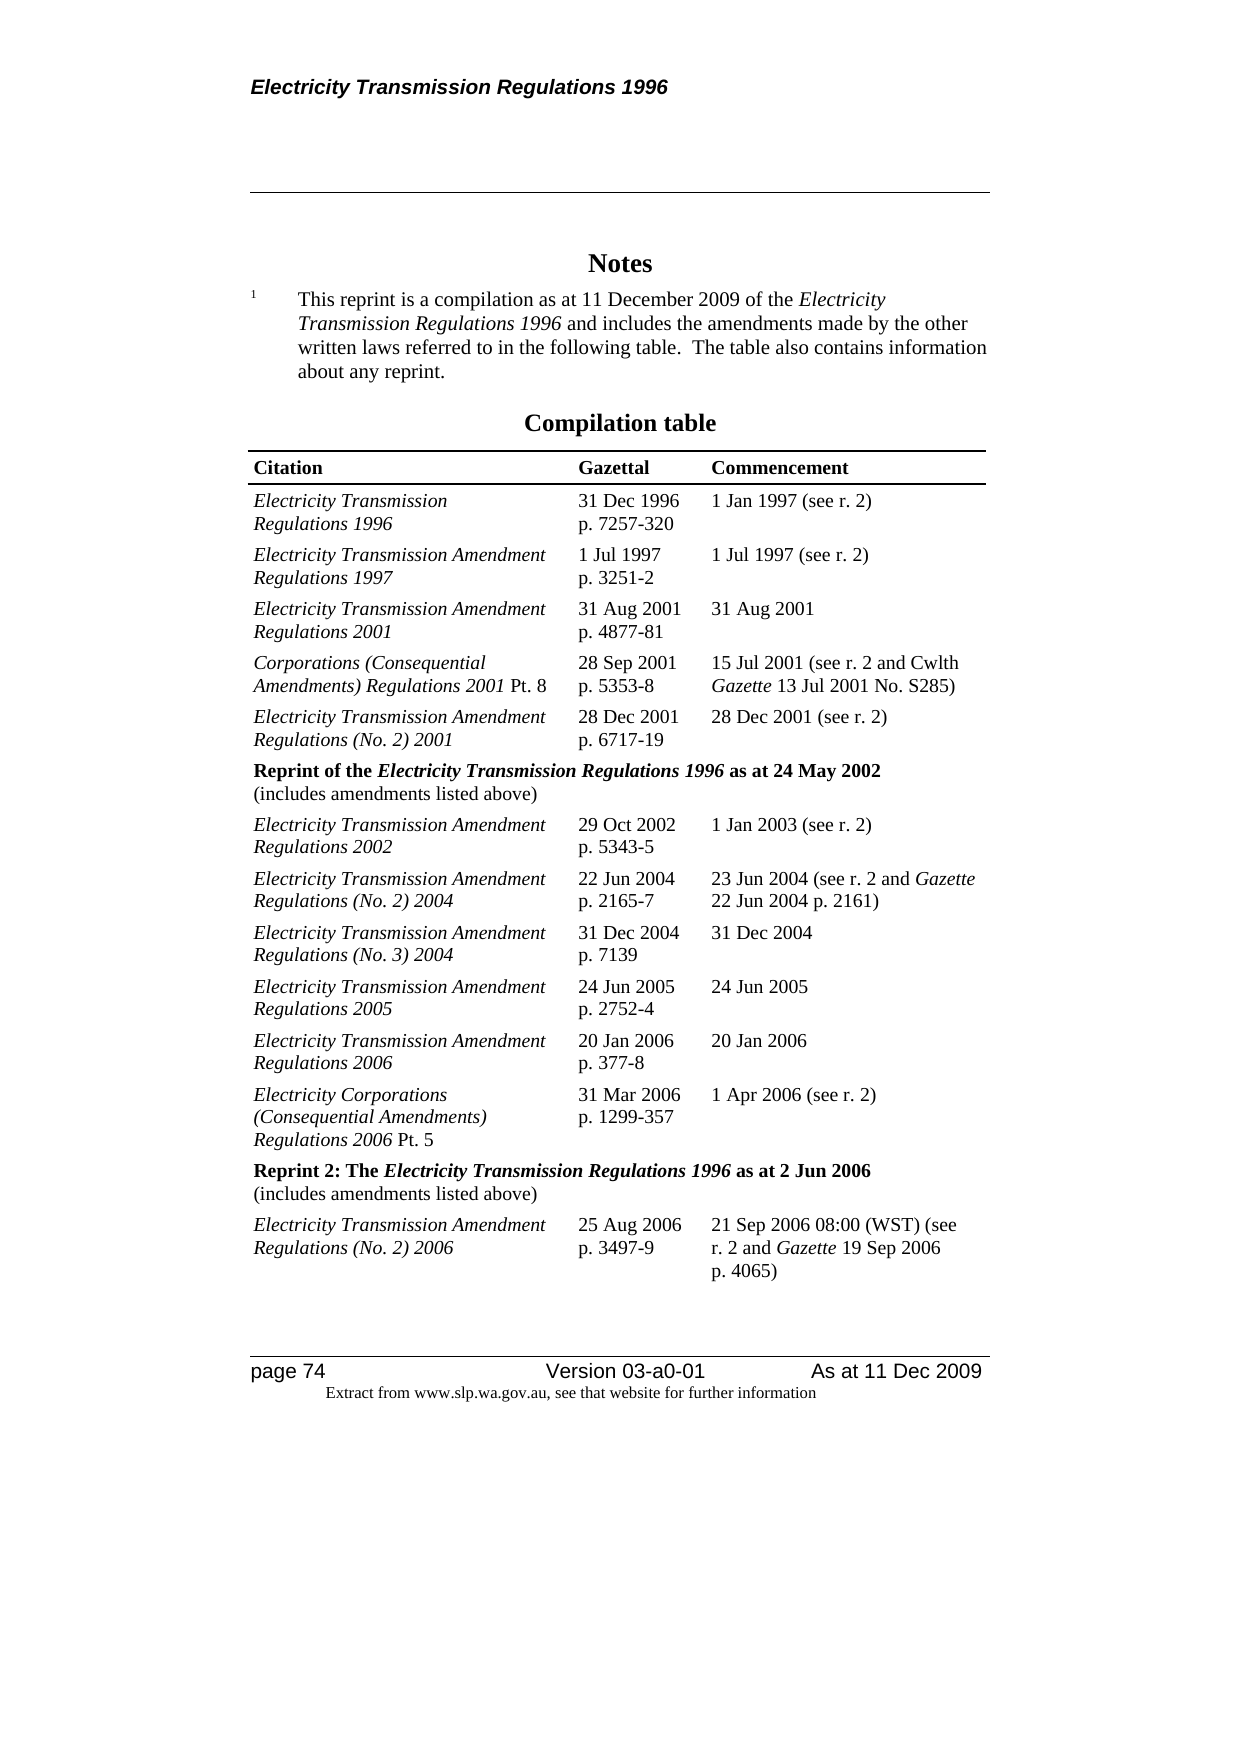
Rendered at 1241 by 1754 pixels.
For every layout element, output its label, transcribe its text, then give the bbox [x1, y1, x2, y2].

table_cell 1 Jan 2003 (see r. 2) [705, 809, 986, 862]
table_cell 31 Aug 2001 p. 4877-81 [572, 593, 705, 647]
table_cell Reprint of the Electricity Transmission Regulations 1996 as at 24 May 2002 (includes amendments listed above) [248, 755, 986, 808]
table_cell 28 Sep 2001 p. 5353-8 [572, 647, 705, 701]
table_cell Electricity Transmission Amendment Regulations (No. 2) 2001 [248, 701, 572, 754]
subtitle Notes [250, 247, 990, 279]
table_cell Electricity Transmission Amendment Regulations 2006 [248, 1024, 572, 1078]
table_cell 20 Jan 2006 p. 377-8 [572, 1024, 705, 1078]
table_cell 1 Jan 1997 (see r. 2) [705, 485, 986, 539]
table_cell Electricity Transmission Amendment Regulations (No. 3) 2004 [248, 916, 572, 970]
table_cell 29 Oct 2002 p. 5343-5 [572, 809, 705, 862]
table_cell 31 Dec 1996 p. 7257-320 [572, 485, 705, 539]
table_cell 31 Dec 2004 p. 7139 [572, 916, 705, 970]
table_cell 1 Jul 1997 (see r. 2) [705, 539, 986, 593]
table_cell 15 Jul 2001 (see r. 2 and Cwlth Gazette 13 Jul 2001 No. S285) [705, 647, 986, 701]
table_cell 28 Dec 2001 (see r. 2) [705, 701, 986, 754]
table_cell 31 Aug 2001 [705, 593, 986, 647]
table_cell 1 Jul 1997 p. 3251-2 [572, 539, 705, 593]
table_cell 28 Dec 2001 p. 6717-19 [572, 701, 705, 754]
table_cell Electricity Transmission Amendment Regulations 2002 [248, 809, 572, 862]
subtitle Compilation table [250, 408, 990, 437]
table_cell 24 Jun 2005 p. 2752-4 [572, 970, 705, 1024]
table_cell 31 Mar 2006 p. 1299-357 [572, 1078, 705, 1155]
table_cell Electricity Transmission Amendment Regulations (No. 2) 2004 [248, 863, 572, 916]
table_cell 25 Aug 2006 p. 3497-9 [572, 1209, 705, 1286]
table_cell Electricity Transmission Amendment Regulations (No. 2) 2006 [248, 1209, 572, 1286]
table_cell Electricity Transmission Amendment Regulations 2001 [248, 593, 572, 647]
table_header Commencement [705, 452, 986, 483]
table_cell Corporations (Consequential Amendments) Regulations 2001 Pt. 8 [248, 647, 572, 701]
table_cell Electricity Transmission Regulations 1996 [248, 485, 572, 539]
table_cell 24 Jun 2005 [705, 970, 986, 1024]
table_cell Electricity Transmission Amendment Regulations 1997 [248, 539, 572, 593]
table_cell Reprint 2: The Electricity Transmission Regulations 1996 as at 2 Jun 2006 (includes amendments listed above) [248, 1155, 986, 1209]
table_cell 22 Jun 2004 p. 2165-7 [572, 863, 705, 916]
table_cell Electricity Corporations (Consequential Amendments) Regulations 2006 Pt. 5 [248, 1078, 572, 1155]
table_cell 23 Jun 2004 (see r. 2 and Gazette 22 Jun 2004 p. 2161) [705, 863, 986, 916]
table_cell Electricity Transmission Amendment Regulations 2005 [248, 970, 572, 1024]
text 1 This reprint is a compilation as at 11 December 2009 of the Electricity Transmission Regulations 1996 and includes the amendments made by the other written laws referred to in the following table. The table also contains information about any reprint. [250, 287, 990, 383]
table_cell 31 Dec 2004 [705, 916, 986, 970]
table_header Citation [248, 452, 572, 483]
table_cell 20 Jan 2006 [705, 1024, 986, 1078]
table_cell 1 Apr 2006 (see r. 2) [705, 1078, 986, 1155]
table_header Gazettal [572, 452, 705, 483]
table_cell 21 Sep 2006 08:00 (WST) (see r. 2 and Gazette 19 Sep 2006 p. 4065) [705, 1209, 986, 1286]
